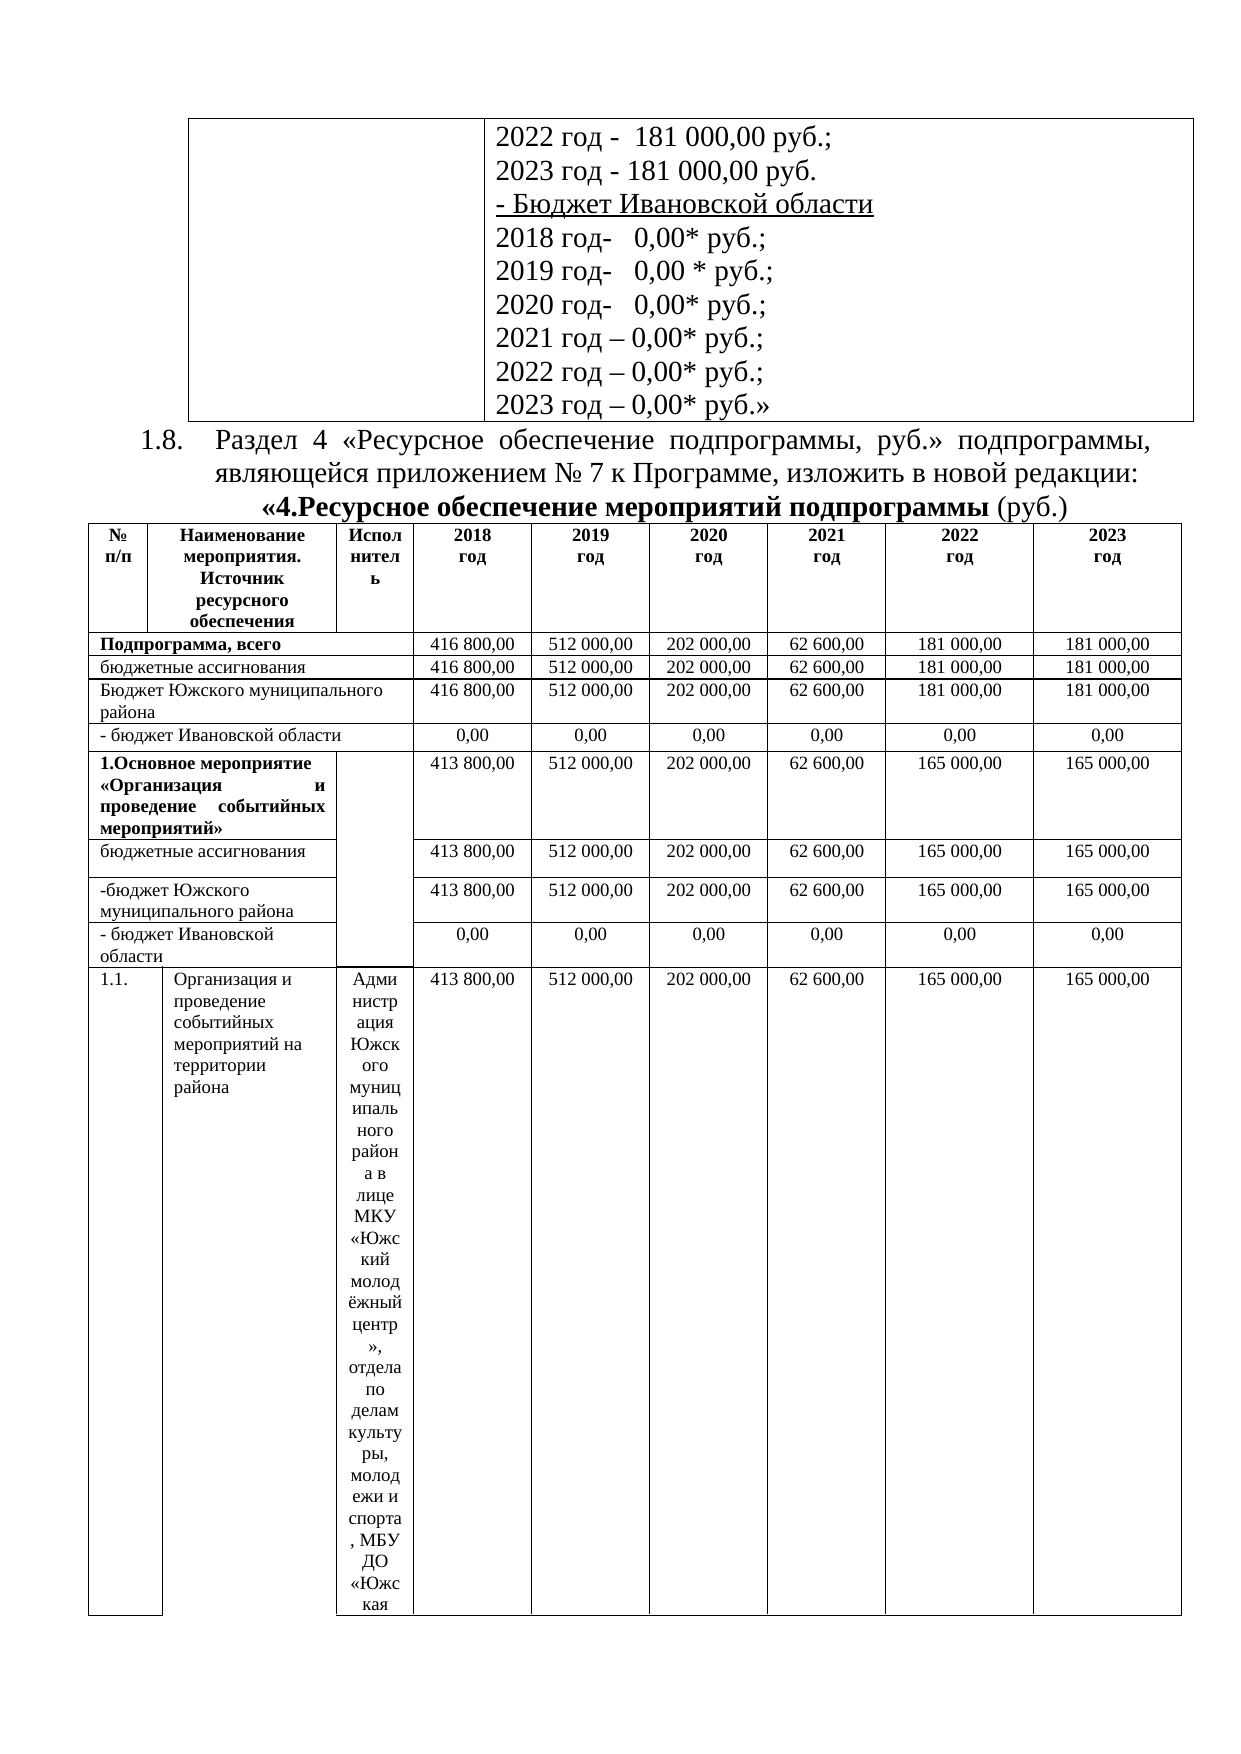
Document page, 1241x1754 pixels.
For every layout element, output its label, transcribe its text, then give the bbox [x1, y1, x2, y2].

table_cell 512 000,00 [532, 840, 649, 877]
table_cell -бюджет Южского муниципального района [89, 878, 336, 922]
table_header 2019 год [532, 524, 649, 632]
table_header 2023 год [1034, 524, 1181, 632]
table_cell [163, 968, 337, 1615]
table_cell 62 600,00 [768, 752, 885, 838]
table_cell [337, 752, 413, 966]
table_cell бюджетные ассигнования [89, 840, 336, 877]
table_cell 62 600,00 [768, 633, 885, 655]
table_cell 512 000,00 [532, 656, 649, 678]
table_cell 0,00 [532, 724, 649, 751]
table_cell 165 000,00 [1034, 840, 1181, 877]
text «4.Ресурсное обеспечение мероприятий подпрограммы (руб.) [177, 489, 1152, 523]
table_cell 0,00 [1034, 724, 1181, 751]
table_cell 0,00 [1034, 923, 1181, 966]
table_cell 62 600,00 [768, 656, 885, 678]
table_header 2022 год [886, 524, 1033, 632]
table_cell 62 600,00 [768, 878, 885, 922]
table_cell Бюджет Южского муниципального района [89, 680, 413, 722]
table_cell 181 000,00 [1034, 680, 1181, 722]
table_cell 413 800,00 [414, 840, 531, 877]
table_cell 202 000,00 [650, 968, 768, 1615]
table_cell 202 000,00 [650, 656, 767, 678]
table_cell 202 000,00 [650, 752, 767, 838]
table_cell 62 600,00 [768, 680, 885, 722]
table_cell 0,00 [650, 923, 767, 966]
table_cell 165 000,00 [1034, 752, 1181, 838]
table_header № п/п [89, 524, 147, 632]
list Раздел 4 «Ресурсное обеспечение подпрограммы, руб.» подпрограммы, являющейся приложением № 7 к Программе, изложить в новой редакции: [140, 422, 1152, 489]
table_cell - бюджет Ивановской области [89, 923, 336, 966]
table_cell 202 000,00 [650, 878, 767, 922]
table_cell 1.1. [89, 968, 162, 1615]
table_cell 165 000,00 [886, 752, 1033, 838]
table_header Наименование мероприятия. Источник ресурсного обеспечения [148, 524, 336, 632]
table_cell 165 000,00 [886, 968, 1033, 1615]
table_cell 512 000,00 [532, 633, 649, 655]
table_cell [337, 968, 413, 1615]
table_cell бюджетные ассигнования [89, 656, 413, 678]
table_cell 413 800,00 [414, 878, 531, 922]
table_cell 0,00 [414, 923, 531, 966]
table_cell 416 800,00 [414, 633, 531, 655]
table_cell 202 000,00 [650, 680, 767, 722]
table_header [485, 119, 1193, 421]
table_cell 202 000,00 [650, 840, 767, 877]
table_cell 181 000,00 [1034, 633, 1181, 655]
table_cell 181 000,00 [886, 656, 1033, 678]
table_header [189, 119, 484, 421]
table_header 2021 год [768, 524, 885, 632]
table_cell 1.Основное мероприятие «Организация и проведение событийных мероприятий» [89, 752, 336, 838]
table_cell 512 000,00 [531, 968, 649, 1615]
table_cell 62 600,00 [768, 968, 886, 1615]
table_cell 0,00 [650, 724, 767, 751]
table_cell 413 800,00 [414, 752, 531, 838]
table_cell 0,00 [768, 724, 885, 751]
table_cell 165 000,00 [1034, 968, 1181, 1615]
table_cell 413 800,00 [413, 968, 531, 1615]
table_cell 181 000,00 [886, 633, 1033, 655]
table_cell 0,00 [532, 923, 649, 966]
table_cell 416 800,00 [414, 680, 531, 722]
table_header 2018 год [414, 524, 531, 632]
table_cell 181 000,00 [886, 680, 1033, 722]
table_header 2020 год [650, 524, 767, 632]
table_cell 416 800,00 [414, 656, 531, 678]
table_header Исполнитель [337, 524, 413, 632]
table_cell 512 000,00 [532, 878, 649, 922]
table_cell 181 000,00 [1034, 656, 1181, 678]
table_cell 0,00 [886, 724, 1033, 751]
table_cell 512 000,00 [532, 680, 649, 722]
table_cell 512 000,00 [532, 752, 649, 838]
table_cell 62 600,00 [768, 840, 885, 877]
table_cell 165 000,00 [886, 840, 1033, 877]
table_cell 165 000,00 [1034, 878, 1181, 922]
table_cell Подпрограмма, всего [89, 633, 413, 655]
table_cell 0,00 [886, 923, 1033, 966]
table_cell 202 000,00 [650, 633, 767, 655]
table_cell - бюджет Ивановской области [89, 724, 413, 751]
table_cell 165 000,00 [886, 878, 1033, 922]
table_cell 0,00 [768, 923, 885, 966]
table_cell 0,00 [414, 724, 531, 751]
